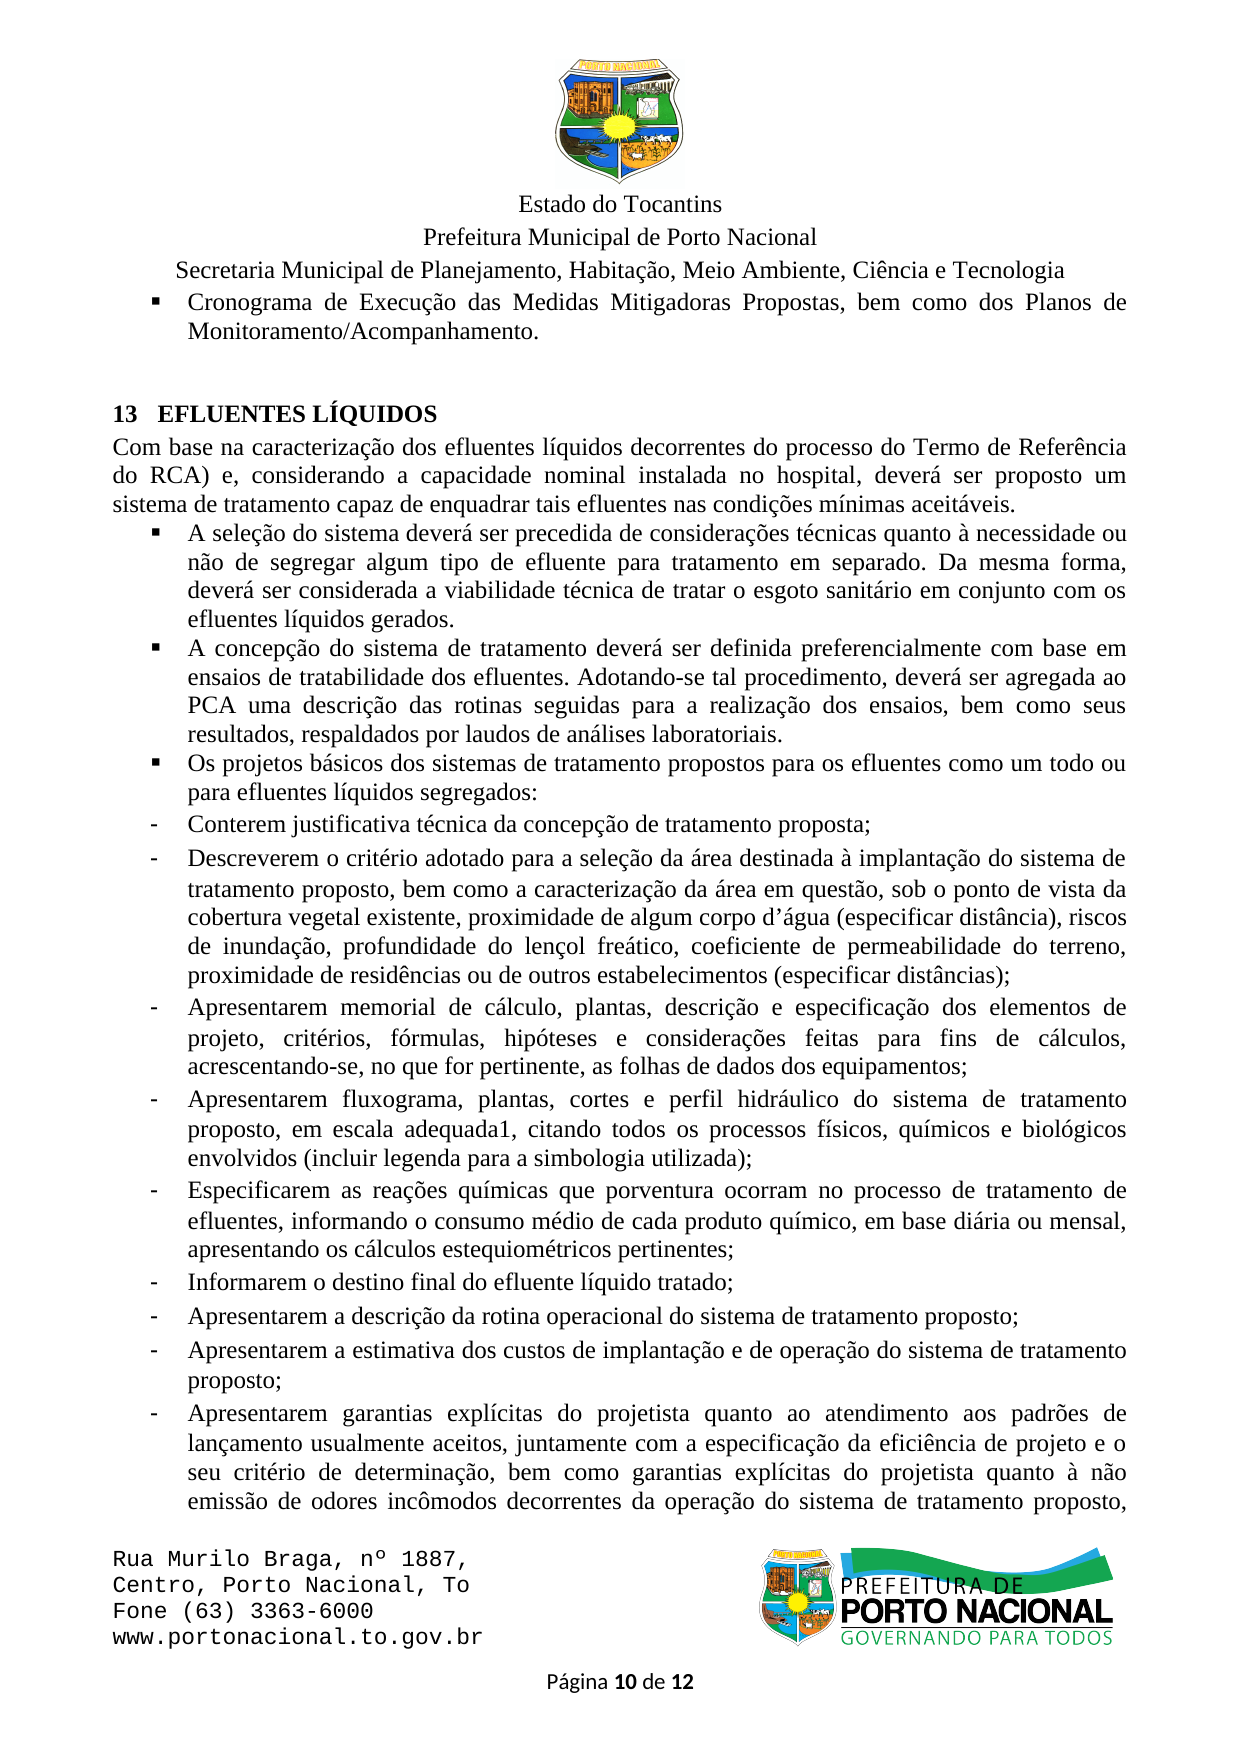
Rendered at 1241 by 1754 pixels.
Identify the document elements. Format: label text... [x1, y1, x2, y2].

list Especificarem as reações químicas que porventura ocorram no processo de tratamento de efluentes, informando o consumo médio de cada produto químico, em base diária ou mensal, apresentando os cálculos estequiométricos pertinentes; [150, 1172, 1128, 1263]
list Conterem justificativa técnica da concepção de tratamento proposta; [150, 806, 1128, 839]
list A seleção do sistema deverá ser precedida de considerações técnicas quanto à necessidade ou não de segregar algum tipo de efluente para tratamento em separado. Da mesma forma, deverá ser considerada a viabilidade técnica de tratar o esgoto sanitário em conjunto com os efluentes líquidos gerados. [150, 518, 1128, 633]
list A concepção do sistema de tratamento deverá ser definida preferencialmente com base em ensaios de tratabilidade dos efluentes. Adotando-se tal procedimento, deverá ser agregada ao PCA uma descrição das rotinas seguidas para a realização dos ensaios, bem como seus resultados, respaldados por laudos de análises laboratoriais. [150, 633, 1128, 748]
text Com base na caracterização dos efluentes líquidos decorrentes do processo do Termo de Referência do RCA) e, considerando a capacidade nominal instalada no hospital, deverá ser proposto um sistema de tratamento capaz de enquadrar tais efluentes nas condições mínimas aceitáveis. [112, 432, 1128, 518]
picture [759, 1547, 1114, 1650]
list Apresentarem fluxograma, plantas, cortes e perfil hidráulico do sistema de tratamento proposto, em escala adequada1, citando todos os processos físicos, químicos e biológicos envolvidos (incluir legenda para a simbologia utilizada); [150, 1080, 1128, 1172]
list Apresentarem a descrição da rotina operacional do sistema de tratamento proposto; [150, 1297, 1128, 1331]
list Apresentarem memorial de cálculo, plantas, descrição e especificação dos elementos de projeto, critérios, fórmulas, hipóteses e considerações feitas para fins de cálculos, acrescentando-se, no que for pertinente, as folhas de dados dos equipamentos; [150, 989, 1128, 1080]
list Apresentarem a estimativa dos custos de implantação e de operação do sistema de tratamento proposto; [150, 1331, 1128, 1394]
list Os projetos básicos dos sistemas de tratamento propostos para os efluentes como um todo ou para efluentes líquidos segregados: [150, 748, 1128, 806]
picture [555, 59, 686, 189]
subtitle EFLUENTES LÍQUIDOS [112, 399, 1128, 427]
list Informarem o destino final do efluente líquido tratado; [150, 1263, 1128, 1297]
list Cronograma de Execução das Medidas Mitigadoras Propostas, bem como dos Planos de Monitoramento/Acompanhamento. [150, 287, 1128, 345]
list Descreverem o critério adotado para a seleção da área destinada à implantação do sistema de tratamento proposto, bem como a caracterização da área em questão, sob o ponto de vista da cobertura vegetal existente, proximidade de algum corpo d’água (especificar distância), riscos de inundação, profundidade do lençol freático, coeficiente de permeabilidade do terreno, proximidade de residências ou de outros estabelecimentos (especificar distâncias); [150, 839, 1128, 989]
